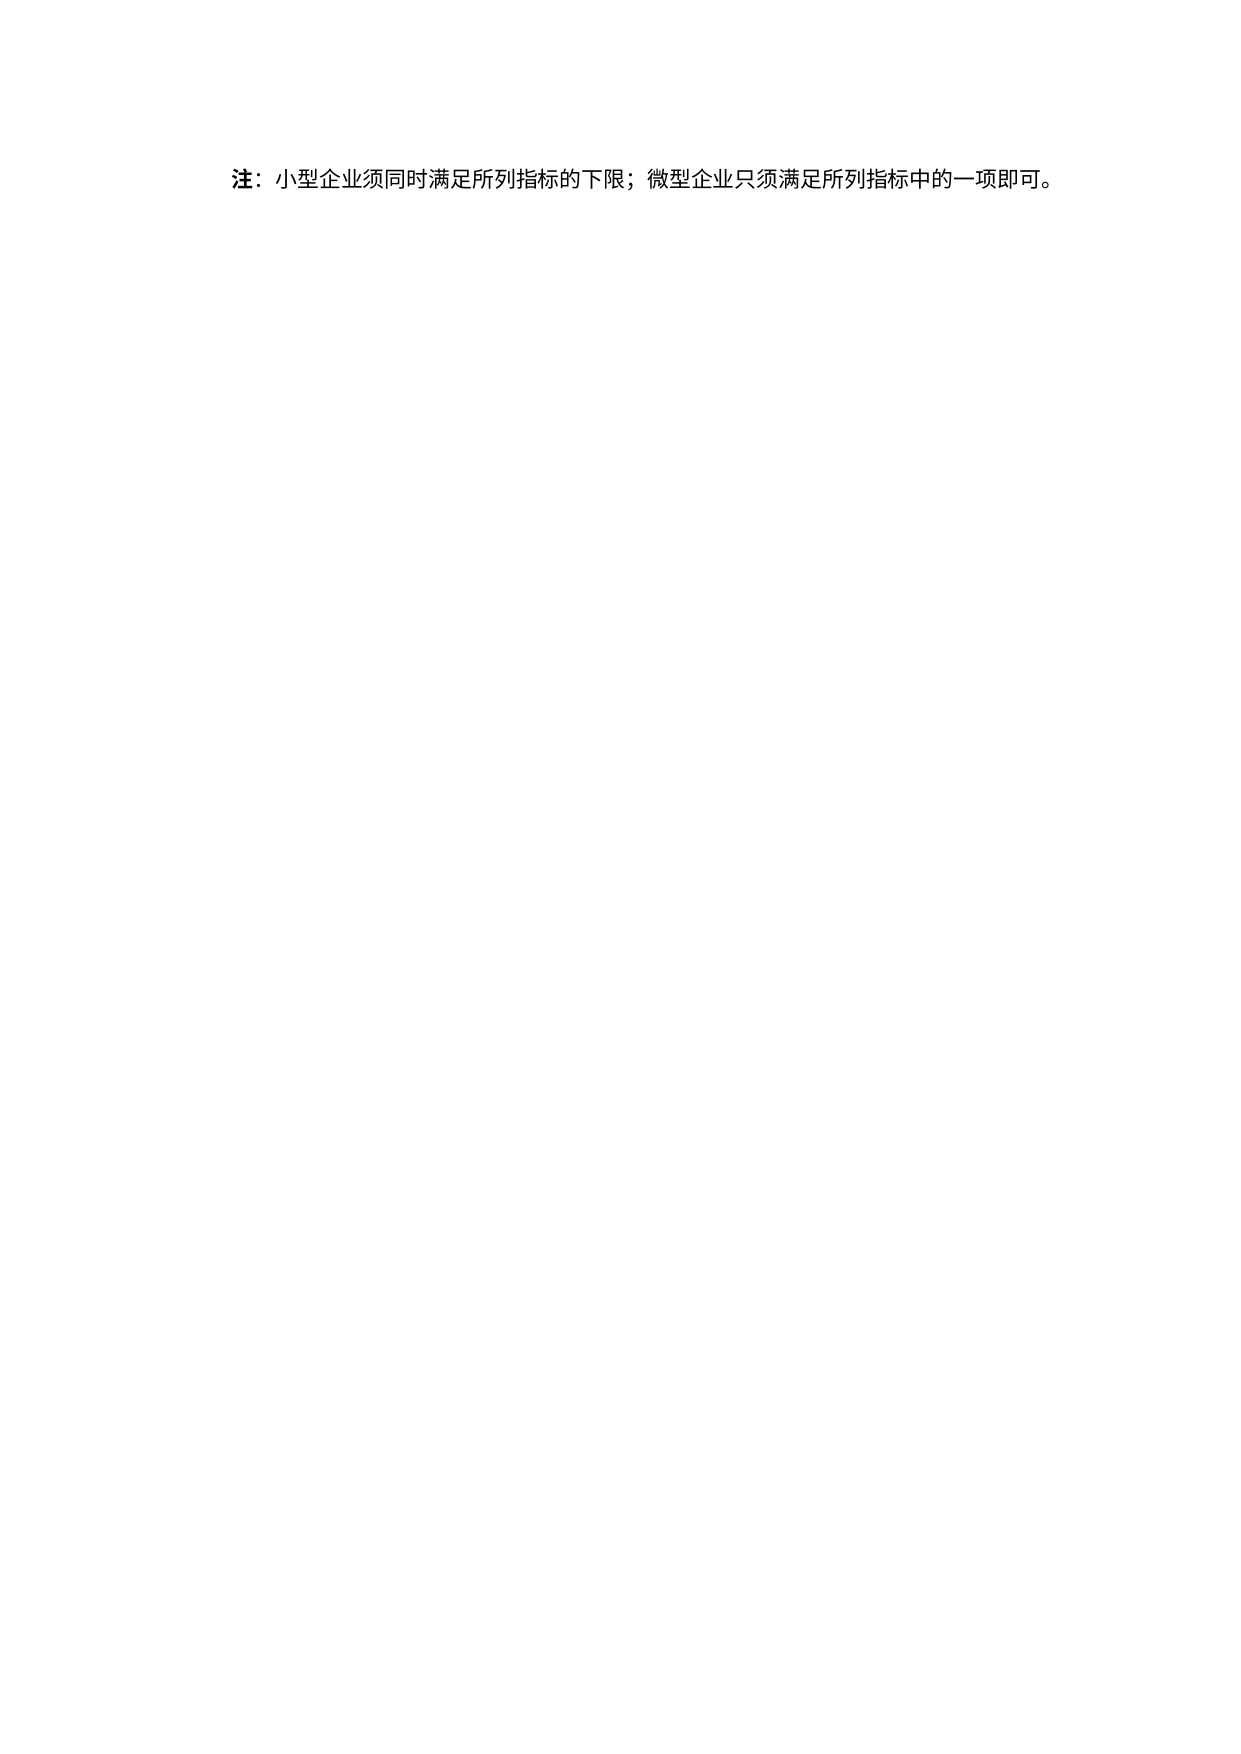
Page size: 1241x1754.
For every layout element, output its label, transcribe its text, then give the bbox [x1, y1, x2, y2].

text 注：小型企业须同时满足所列指标的下限；微型企业只须满足所列指标中的一项即可。 [187, 162, 1053, 194]
